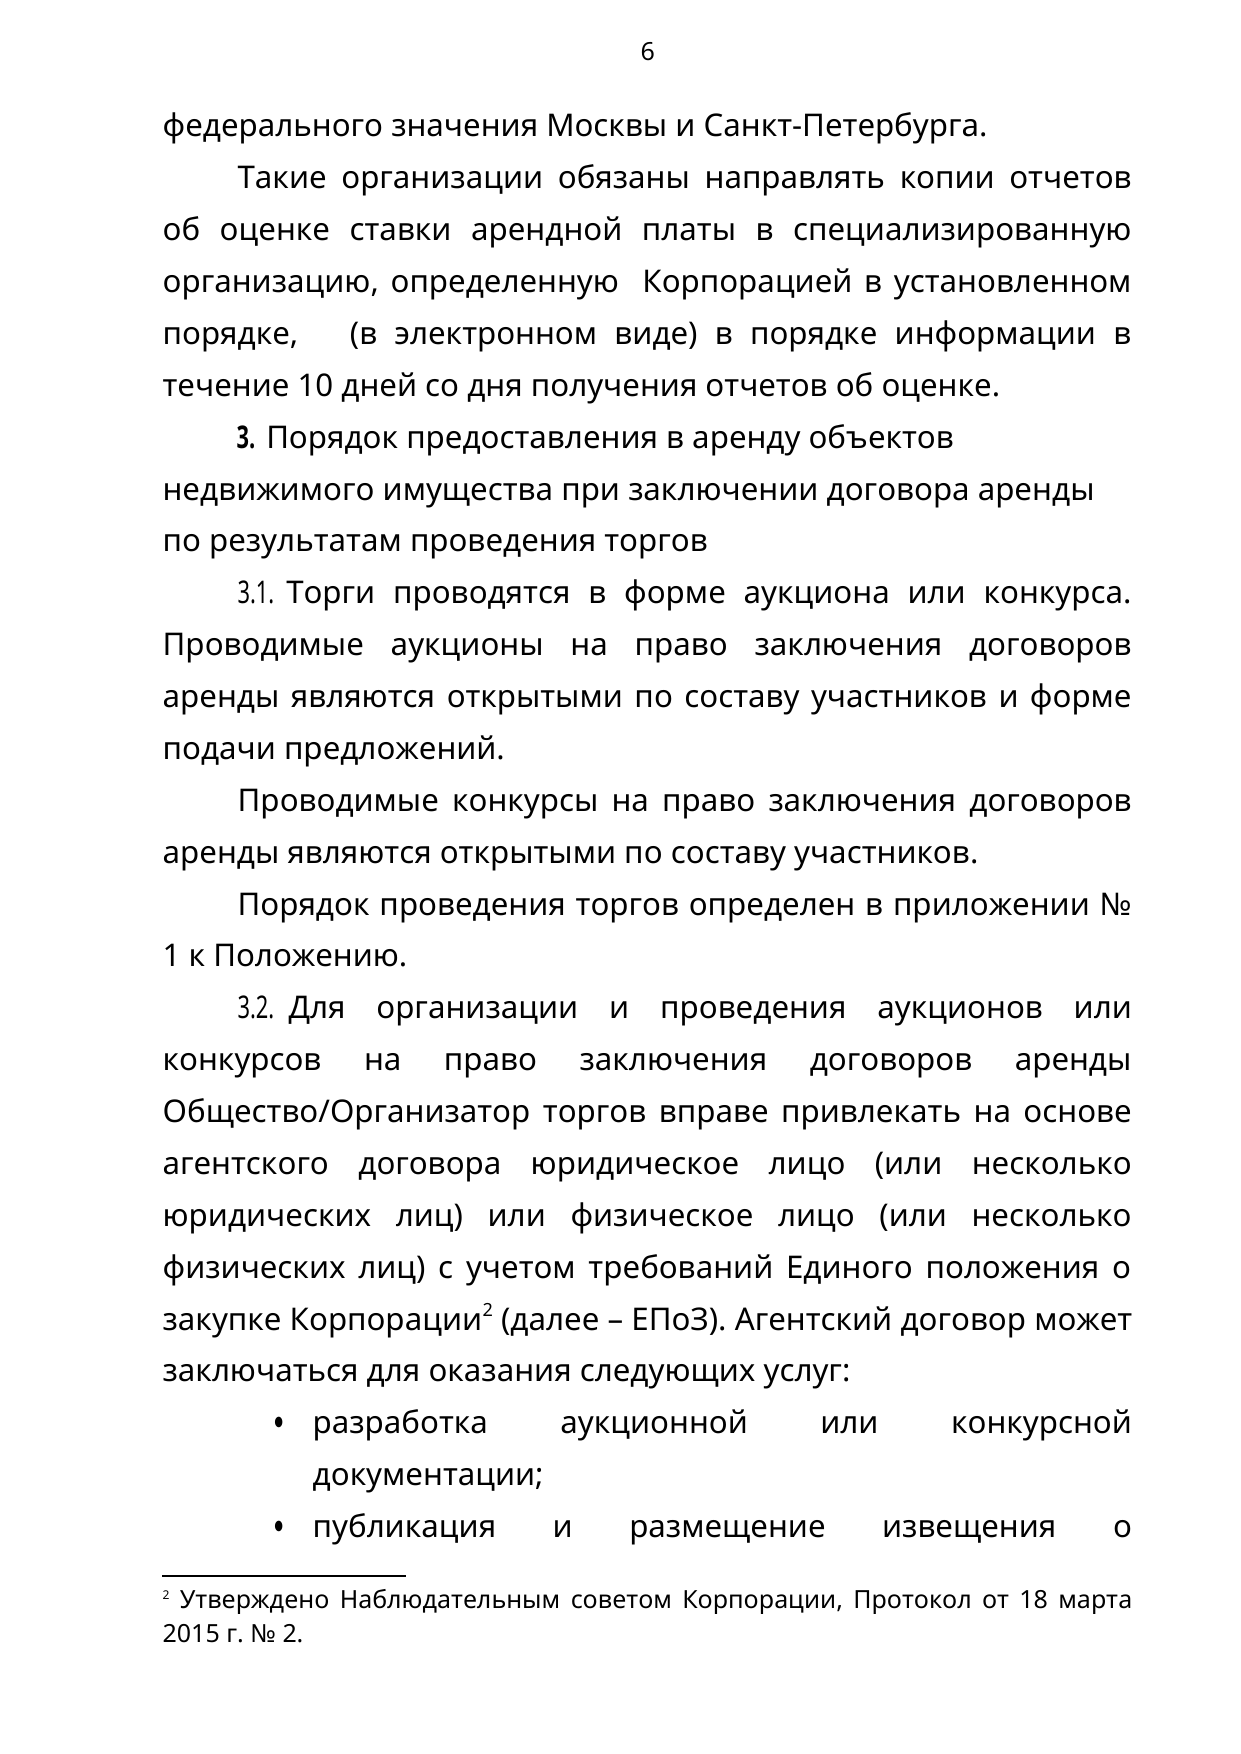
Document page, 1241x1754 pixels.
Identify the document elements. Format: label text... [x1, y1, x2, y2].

list Для организации и проведения аукционов или конкурсов на право заключения договоров аренды Общество/Организатор торгов вправе привлекать на основе агентского договора юридическое лицо (или несколько юридических лиц) или физическое лицо (или несколько физических лиц) с учетом требований Единого положения о закупке Корпорации (далее – ЕПоЗ). Агентский договор может заключаться для оказания следующих услуг: [162, 985, 1132, 1391]
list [275, 1504, 1132, 1547]
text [162, 103, 1132, 146]
text Проводимые конкурсы на право заключения договоров аренды являются открытыми по составу участников. [162, 778, 1132, 872]
list Торги проводятся в форме аукциона или конкурса. Проводимые аукционы на право заключения договоров аренды являются открытыми по составу участников и форме подачи предложений. [162, 570, 1132, 768]
list разработка аукционной или конкурсной документации; [275, 1400, 1132, 1495]
text Такие организации обязаны направлять копии отчетов об оценке ставки арендной платы в специализированную организацию, определенную Корпорацией в установленном порядке, (в электронном виде) в порядке информации в течение 10 дней со дня получения отчетов об оценке. [162, 155, 1132, 405]
text Порядок проведения торгов определен в приложении № 1 к Положению. [162, 882, 1132, 976]
list Порядок предоставления в аренду объектов недвижимого имущества при заключении договора аренды по результатам проведения торгов [162, 415, 1138, 561]
